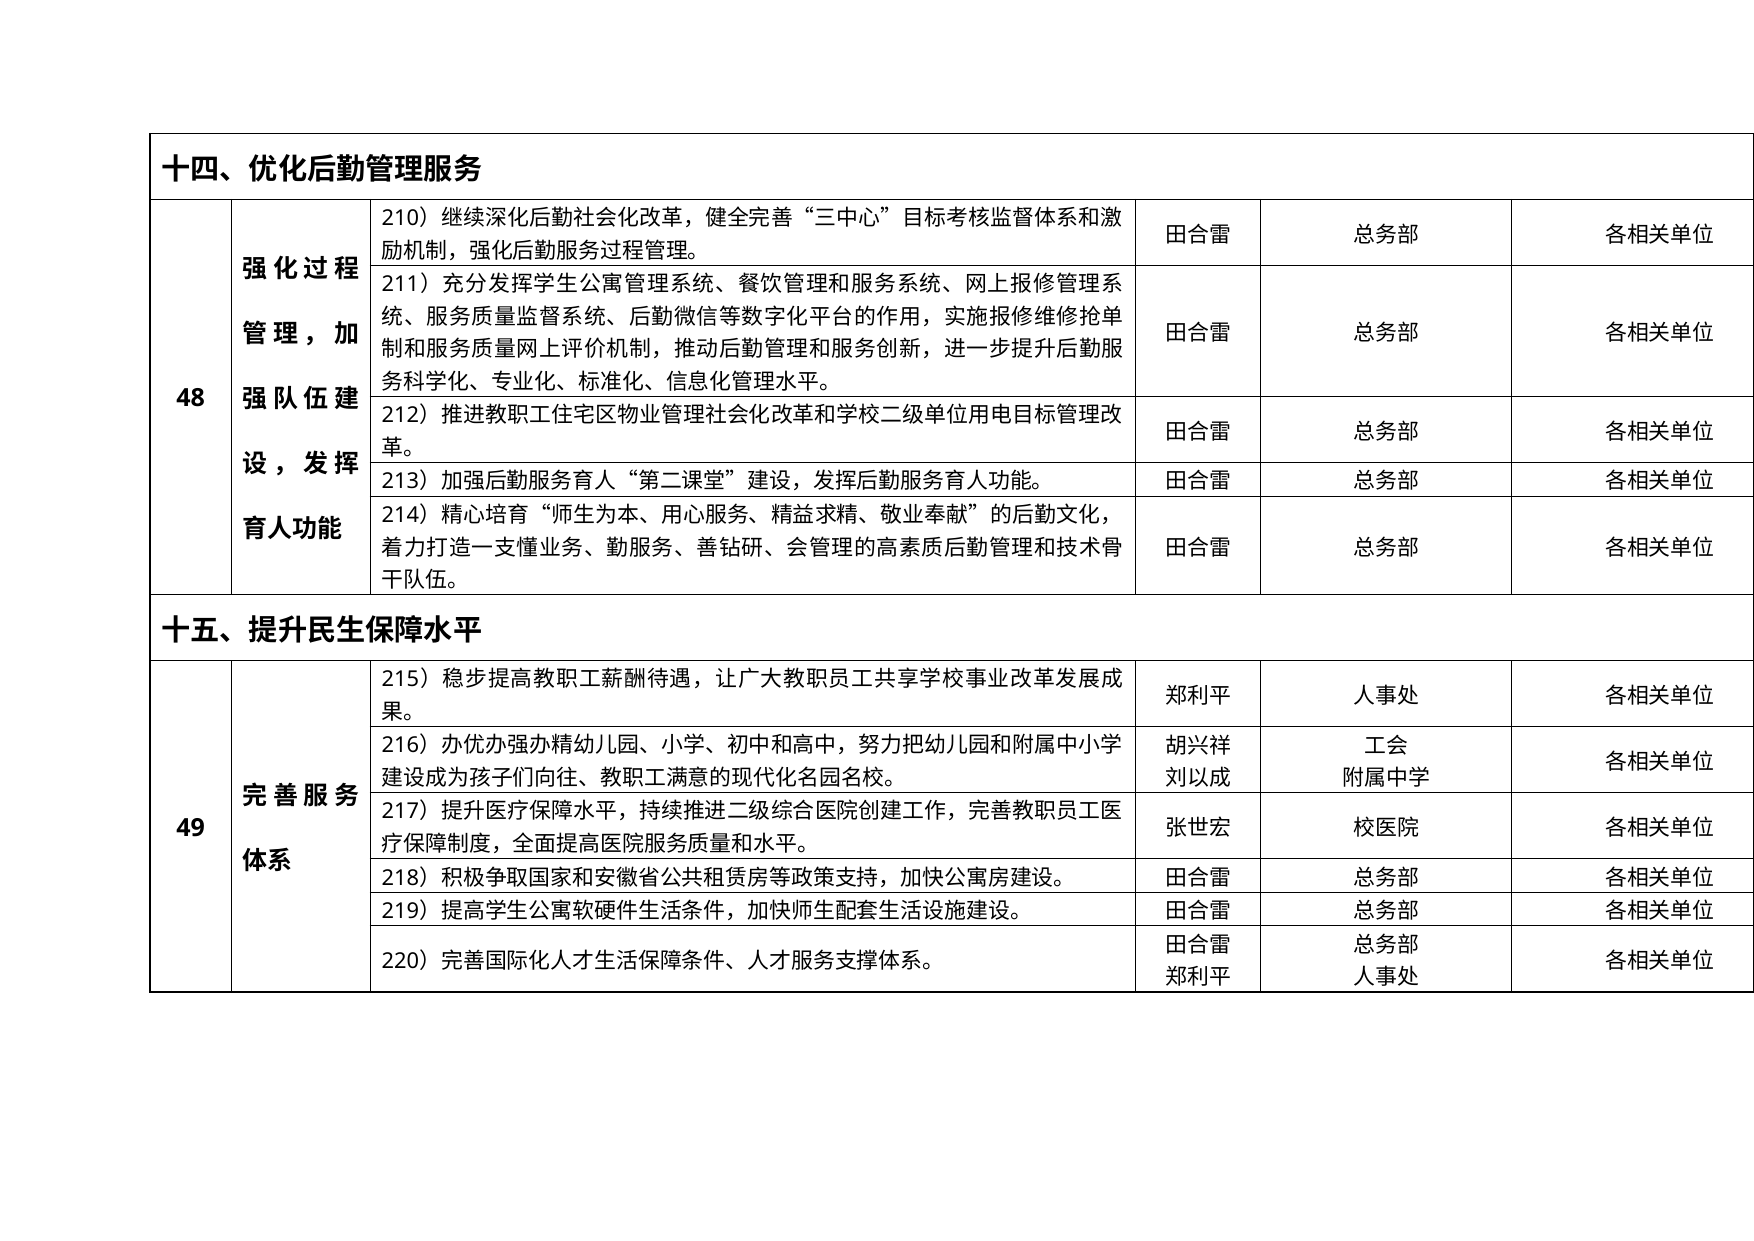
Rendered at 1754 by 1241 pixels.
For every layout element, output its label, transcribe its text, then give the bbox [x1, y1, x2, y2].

table_cell 田合雷 [1136, 397, 1260, 462]
table_cell 211）充分发挥学生公寓管理系统、餐饮管理和服务系统、网上报修管理系统、服务质量监督系统、后勤微信等数字化平台的作用，实施报修维修抢单制和服务质量网上评价机制，推动后勤管理和服务创新，进一步提升后勤服务科学化、专业化、标准化、信息化管理水平。 [371, 266, 1135, 396]
table_cell 各相关单位 [1512, 661, 1753, 726]
table_cell 各相关单位 [1512, 727, 1753, 792]
table_cell 十四、优化后勤管理服务 [151, 134, 1753, 199]
table_cell 218）积极争取国家和安徽省公共租赁房等政策支持，加快公寓房建设。 [371, 859, 1135, 892]
table_cell 各相关单位 [1512, 859, 1753, 892]
table_cell 各相关单位 [1512, 266, 1753, 396]
table_cell 总务部 [1261, 497, 1511, 594]
table_cell 217）提升医疗保障水平，持续推进二级综合医院创建工作，完善教职员工医疗保障制度，全面提高医院服务质量和水平。 [371, 793, 1135, 858]
table_cell 各相关单位 [1512, 893, 1753, 925]
table_cell 49 [151, 661, 231, 991]
table_cell 强化过程管理，加强队伍建设，发挥育人功能 [232, 200, 370, 594]
table_cell 220）完善国际化人才生活保障条件、人才服务支撑体系。 [371, 926, 1135, 991]
table_cell 216）办优办强办精幼儿园、小学、初中和高中，努力把幼儿园和附属中小学建设成为孩子们向往、教职工满意的现代化名园名校。 [371, 727, 1135, 792]
table_cell 胡兴祥 刘以成 [1136, 727, 1260, 792]
table_cell 各相关单位 [1512, 793, 1753, 858]
table_cell 工会 附属中学 [1261, 727, 1511, 792]
table_cell 219）提高学生公寓软硬件生活条件，加快师生配套生活设施建设。 [371, 893, 1135, 925]
table_cell 十五、提升民生保障水平 [151, 595, 1753, 660]
table_cell 田合雷 [1136, 497, 1260, 594]
table_cell 213）加强后勤服务育人“第二课堂”建设，发挥后勤服务育人功能。 [371, 463, 1135, 496]
table_cell 215）稳步提高教职工薪酬待遇，让广大教职员工共享学校事业改革发展成果。 [371, 661, 1135, 726]
table_cell 212）推进教职工住宅区物业管理社会化改革和学校二级单位用电目标管理改革。 [371, 397, 1135, 462]
table_cell 总务部 [1261, 266, 1511, 396]
table_cell 各相关单位 [1512, 497, 1753, 594]
table_cell 各相关单位 [1512, 463, 1753, 496]
table_cell 48 [151, 200, 231, 594]
table_cell 总务部 [1261, 859, 1511, 892]
table_cell 张世宏 [1136, 793, 1260, 858]
table_cell 各相关单位 [1512, 926, 1753, 991]
table_cell 人事处 [1261, 661, 1511, 726]
table_cell 完善服务体系 [232, 661, 370, 991]
table_cell 总务部 人事处 [1261, 926, 1511, 991]
table_cell 田合雷 [1136, 893, 1260, 925]
table_cell 校医院 [1261, 793, 1511, 858]
table_cell 各相关单位 [1512, 200, 1753, 265]
table_cell 田合雷 [1136, 200, 1260, 265]
table_cell 214）精心培育“师生为本、用心服务、精益求精、敬业奉献”的后勤文化，着力打造一支懂业务、勤服务、善钻研、会管理的高素质后勤管理和技术骨干队伍。 [371, 497, 1135, 594]
table_cell 各相关单位 [1512, 397, 1753, 462]
table_cell 210）继续深化后勤社会化改革，健全完善“三中心”目标考核监督体系和激励机制，强化后勤服务过程管理。 [371, 200, 1135, 265]
table_cell 总务部 [1261, 893, 1511, 925]
table_cell 总务部 [1261, 463, 1511, 496]
table_cell 郑利平 [1136, 661, 1260, 726]
table_cell 总务部 [1261, 200, 1511, 265]
table_cell 总务部 [1261, 397, 1511, 462]
table_cell 田合雷 郑利平 [1136, 926, 1260, 991]
table_cell 田合雷 [1136, 266, 1260, 396]
table_cell 田合雷 [1136, 859, 1260, 892]
table_cell 田合雷 [1136, 463, 1260, 496]
